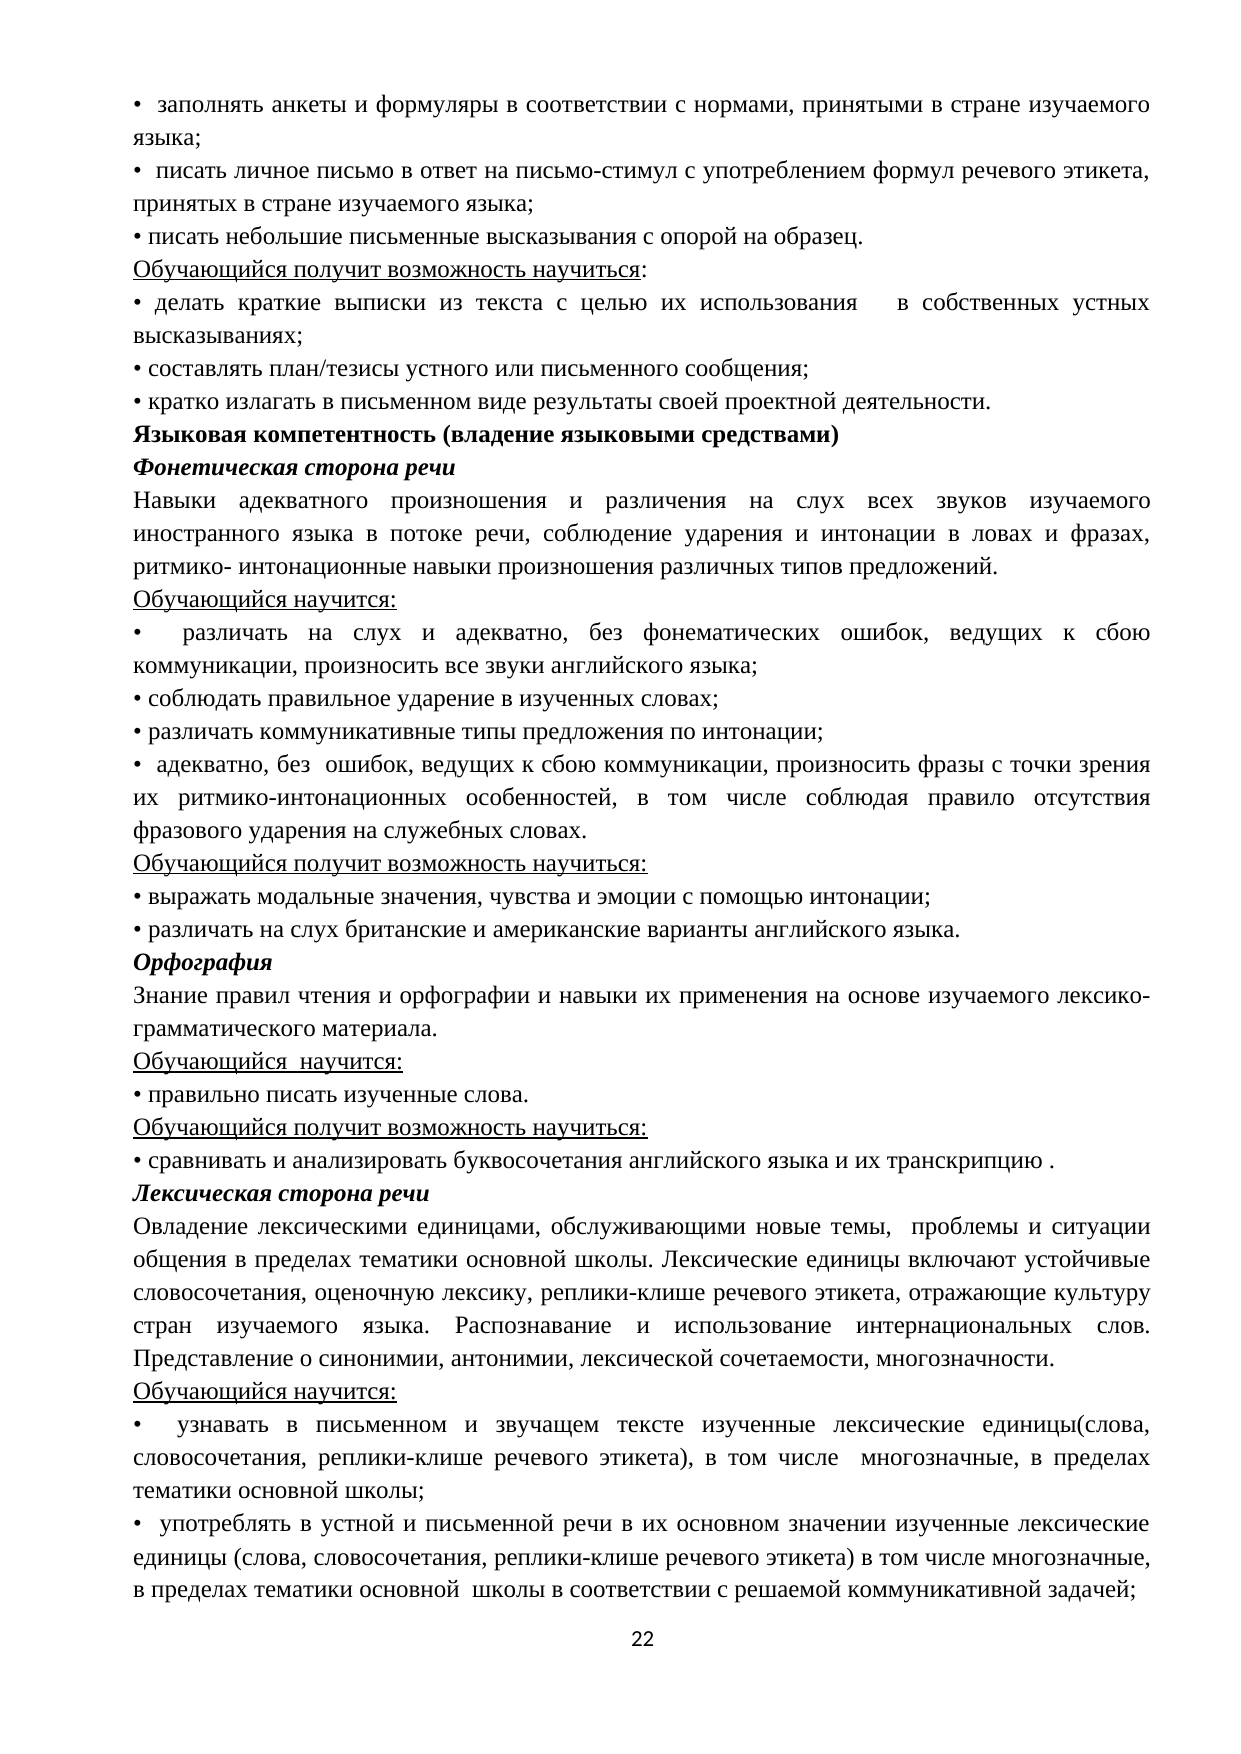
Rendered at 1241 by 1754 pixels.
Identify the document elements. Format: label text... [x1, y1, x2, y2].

text Обучающийся получит возможность научиться: [133, 254, 1152, 282]
text Обучающийся научится: [133, 1376, 1152, 1405]
text • кратко излагать в письменном виде результаты своей проектной деятельности. [133, 386, 1152, 414]
text Фонетическая сторона речи [133, 452, 1152, 481]
text • употреблять в устной и письменной речи в их основном значении изученные лексические единицы (слова, словосочетания, реплики-клише речевого этикета) в том числе многозначные, в пределах тематики основной школы в соответствии с решаемой коммуникативной задачей; [133, 1508, 1152, 1603]
text Навыки адекватного произношения и различения на слух всех звуков изучаемого иностранного языка в потоке речи, соблюдение ударения и интонации в ловах и фразах, ритмико- интонационные навыки произношения различных типов предложений. [133, 485, 1152, 580]
text • составлять план/тезисы устного или письменного сообщения; [133, 353, 1152, 382]
text • писать личное письмо в ответ на письмо-стимул с употреблением формул речевого этикета, принятых в стране изучаемого языка; [133, 155, 1152, 216]
text • делать краткие выписки из текста с целью их использования в собственных устных высказываниях; [133, 287, 1152, 348]
text • различать коммуникативные типы предложения по интонации; [133, 716, 1152, 745]
text • сравнивать и анализировать буквосочетания английского языка и их транскрипцию . [133, 1145, 1152, 1174]
text Обучающийся получит возможность научиться: [133, 1112, 1152, 1141]
text • адекватно, без ошибок, ведущих к сбою коммуникации, произносить фразы с точки зрения их ритмико-интонационных особенностей, в том числе соблюдая правило отсутствия фразового ударения на служебных словах. [133, 749, 1152, 844]
text Обучающийся научится: [133, 1046, 1152, 1075]
text • соблюдать правильное ударение в изученных словах; [133, 683, 1152, 712]
text • заполнять анкеты и формуляры в соответствии с нормами, принятыми в стране изучаемого языка; [133, 89, 1152, 150]
text • узнавать в письменном и звучащем тексте изученные лексические единицы(слова, словосочетания, реплики-клише речевого этикета), в том числе многозначные, в пределах тематики основной школы; [133, 1409, 1152, 1504]
text Лексическая сторона речи [133, 1178, 1152, 1207]
text • выражать модальные значения, чувства и эмоции с помощью интонации; [133, 881, 1152, 910]
text • писать небольшие письменные высказывания с опорой на образец. [133, 221, 1152, 249]
text Орфография [133, 947, 1152, 976]
text Знание правил чтения и орфографии и навыки их применения на основе изучаемого лексико-грамматического материала. [133, 980, 1152, 1042]
text Овладение лексическими единицами, обслуживающими новые темы, проблемы и ситуации общения в пределах тематики основной школы. Лексические единицы включают устойчивые словосочетания, оценочную лексику, реплики-клише речевого этикета, отражающие культуру стран изучаемого языка. Распознавание и использование интернациональных слов. Представление о синонимии, антонимии, лексической сочетаемости, многозначности. [133, 1211, 1152, 1372]
text • различать на слух и адекватно, без фонематических ошибок, ведущих к сбою коммуникации, произносить все звуки английского языка; [133, 617, 1152, 679]
text • правильно писать изученные слова. [133, 1079, 1152, 1108]
text Языковая компетентность (владение языковыми средствами) [133, 419, 1152, 448]
text Обучающийся научится: [133, 584, 1152, 613]
text Обучающийся получит возможность научиться: [133, 848, 1152, 877]
text • различать на слух британские и американские варианты английского языка. [133, 914, 1152, 943]
